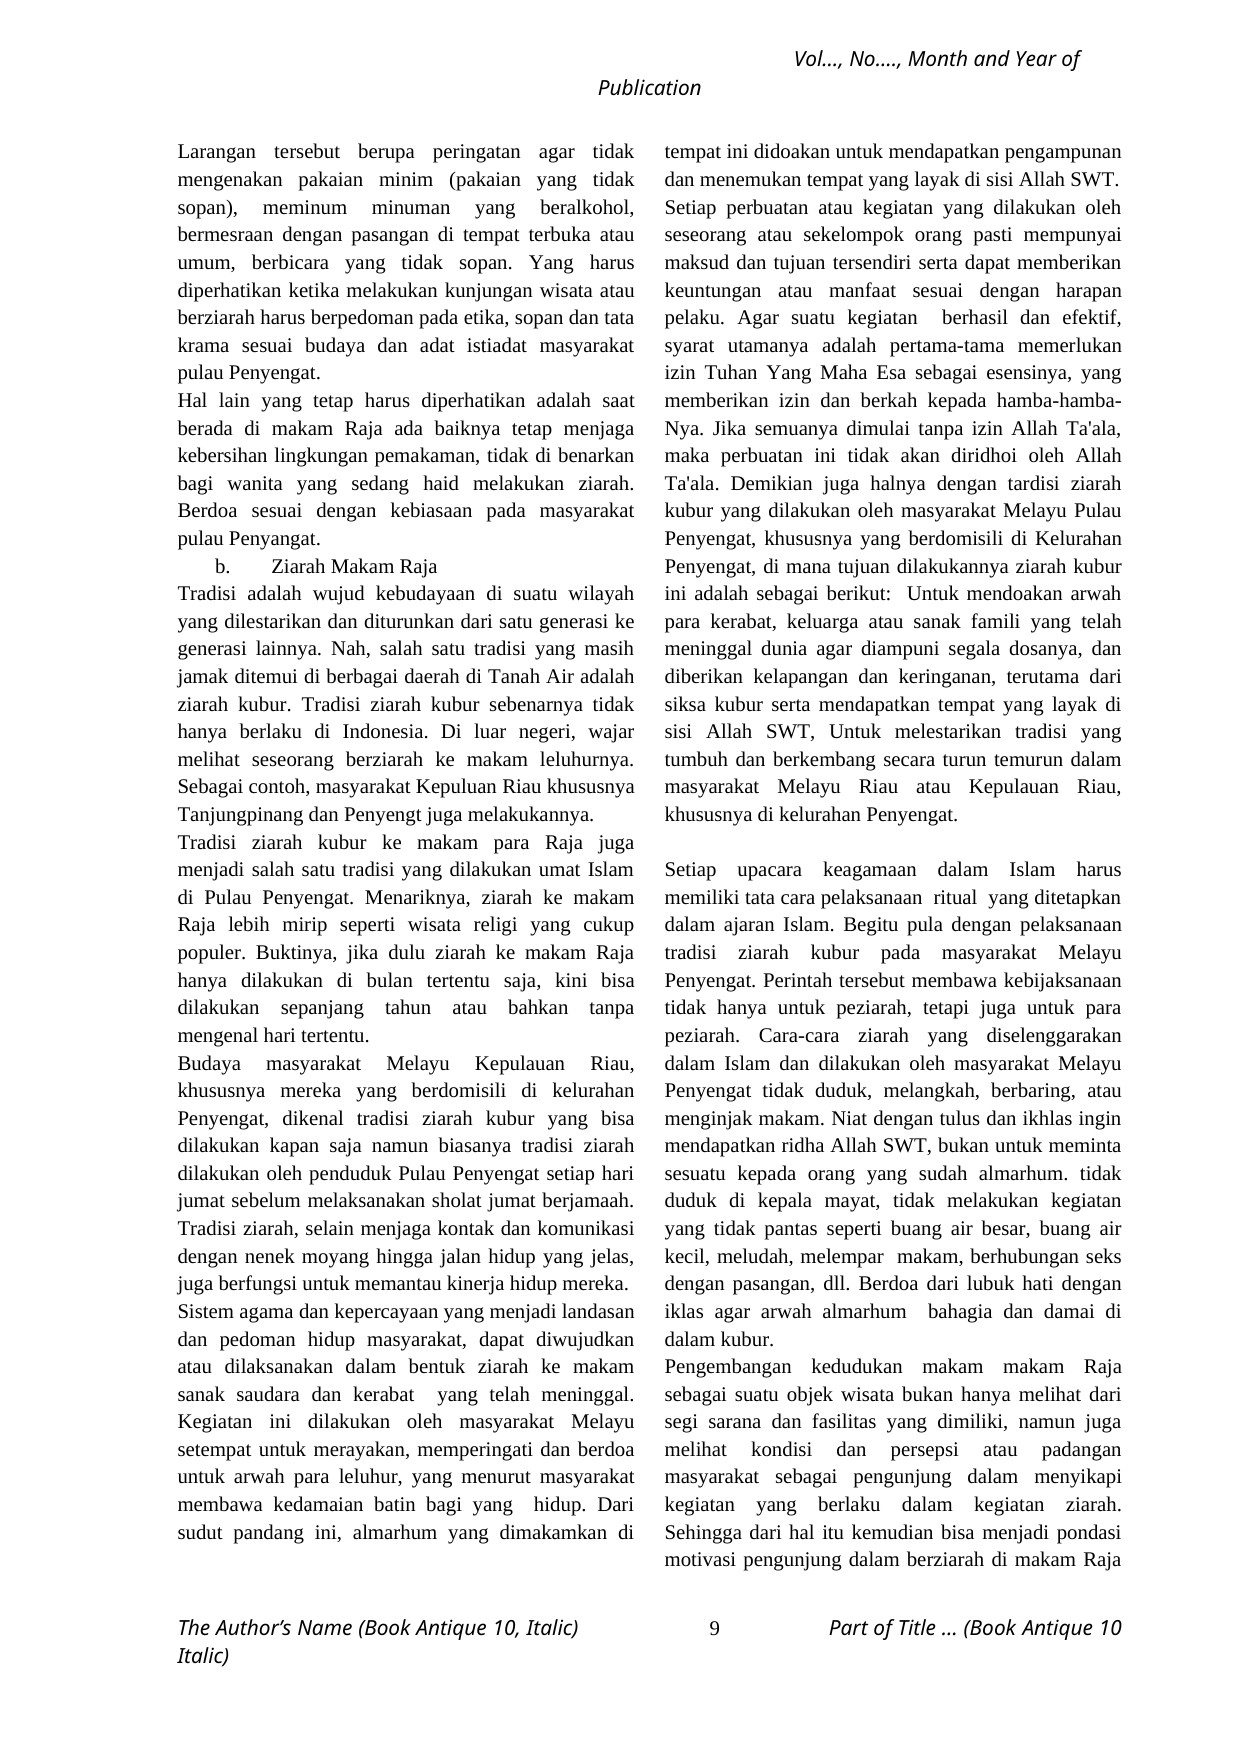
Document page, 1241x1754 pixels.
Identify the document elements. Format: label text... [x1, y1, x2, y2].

text Setiap perbuatan atau kegiatan yang dilakukan oleh seseorang atau sekelompok orang pasti mempunyai maksud dan tujuan tersendiri serta dapat memberikan keuntungan atau manfaat sesuai dengan harapan pelaku. Agar suatu kegiatan berhasil dan efektif, syarat utamanya adalah pertama-tama memerlukan izin Tuhan Yang Maha Esa sebagai esensinya, yang memberikan izin dan berkah kepada hamba-hamba-Nya. Jika semuanya dimulai tanpa izin Allah Ta'ala, maka perbuatan ini tidak akan diridhoi oleh Allah Ta'ala. Demikian juga halnya dengan tardisi ziarah kubur yang dilakukan oleh masyarakat Melayu Pulau Penyengat, khususnya yang berdomisili di Kelurahan Penyengat, di mana tujuan dilakukannya ziarah kubur ini adalah sebagai berikut: Untuk mendoakan arwah para kerabat, keluarga atau sanak famili yang telah meninggal dunia agar diampuni segala dosanya, dan diberikan kelapangan dan keringanan, terutama dari siksa kubur serta mendapatkan tempat yang layak di sisi Allah SWT, Untuk melestarikan tradisi yang tumbuh dan berkembang secara turun temurun dalam masyarakat Melayu Riau atau Kepulauan Riau, khususnya di kelurahan Penyengat. [664, 195, 1122, 826]
text Setiap upacara keagamaan dalam Islam harus memiliki tata cara pelaksanaan ritual yang ditetapkan dalam ajaran Islam. Begitu pula dengan pelaksanaan tradisi ziarah kubur pada masyarakat Melayu Penyengat. Perintah tersebut membawa kebijaksanaan tidak hanya untuk peziarah, tetapi juga untuk para peziarah. Cara-cara ziarah yang diselenggarakan dalam Islam dan dilakukan oleh masyarakat Melayu Penyengat tidak duduk, melangkah, berbaring, atau menginjak makam. Niat dengan tulus dan ikhlas ingin mendapatkan ridha Allah SWT, bukan untuk meminta sesuatu kepada orang yang sudah almarhum. tidak duduk di kepala mayat, tidak melakukan kegiatan yang tidak pantas seperti buang air besar, buang air kecil, meludah, melempar makam, berhubungan seks dengan pasangan, dll. Berdoa dari lubuk hati dengan iklas agar arwah almarhum bahagia dan damai di dalam kubur. [664, 857, 1122, 1351]
list Ziarah Makam Raja [215, 553, 576, 578]
text Hal lain yang tetap harus diperhatikan adalah saat berada di makam Raja ada baiknya tetap menjaga kebersihan lingkungan pemakaman, tidak di benarkan bagi wanita yang sedang haid melakukan ziarah. Berdoa sesuai dengan kebiasaan pada masyarakat pulau Penyangat. [177, 388, 635, 550]
text Sistem agama dan kepercayaan yang menjadi landasan dan pedoman hidup masyarakat, dapat diwujudkan atau dilaksanakan dalam bentuk ziarah ke makam sanak saudara dan kerabat yang telah meninggal. Kegiatan ini dilakukan oleh masyarakat Melayu setempat untuk merayakan, memperingati dan berdoa untuk arwah para leluhur, yang menurut masyarakat membawa kedamaian batin bagi yang hidup. Dari sudut pandang ini, almarhum yang dimakamkan di tempat ini didoakan untuk mendapatkan pengampunan dan menemukan tempat yang layak di sisi Allah SWT. [177, 1299, 635, 1544]
text Budaya masyarakat Melayu Kepulauan Riau, khususnya mereka yang berdomisili di kelurahan Penyengat, dikenal tradisi ziarah kubur yang bisa dilakukan kapan saja namun biasanya tradisi ziarah dilakukan oleh penduduk Pulau Penyengat setiap hari jumat sebelum melaksanakan sholat jumat berjamaah. Tradisi ziarah, selain menjaga kontak dan komunikasi dengan nenek moyang hingga jalan hidup yang jelas, juga berfungsi untuk memantau kinerja hidup mereka. [177, 1050, 635, 1295]
